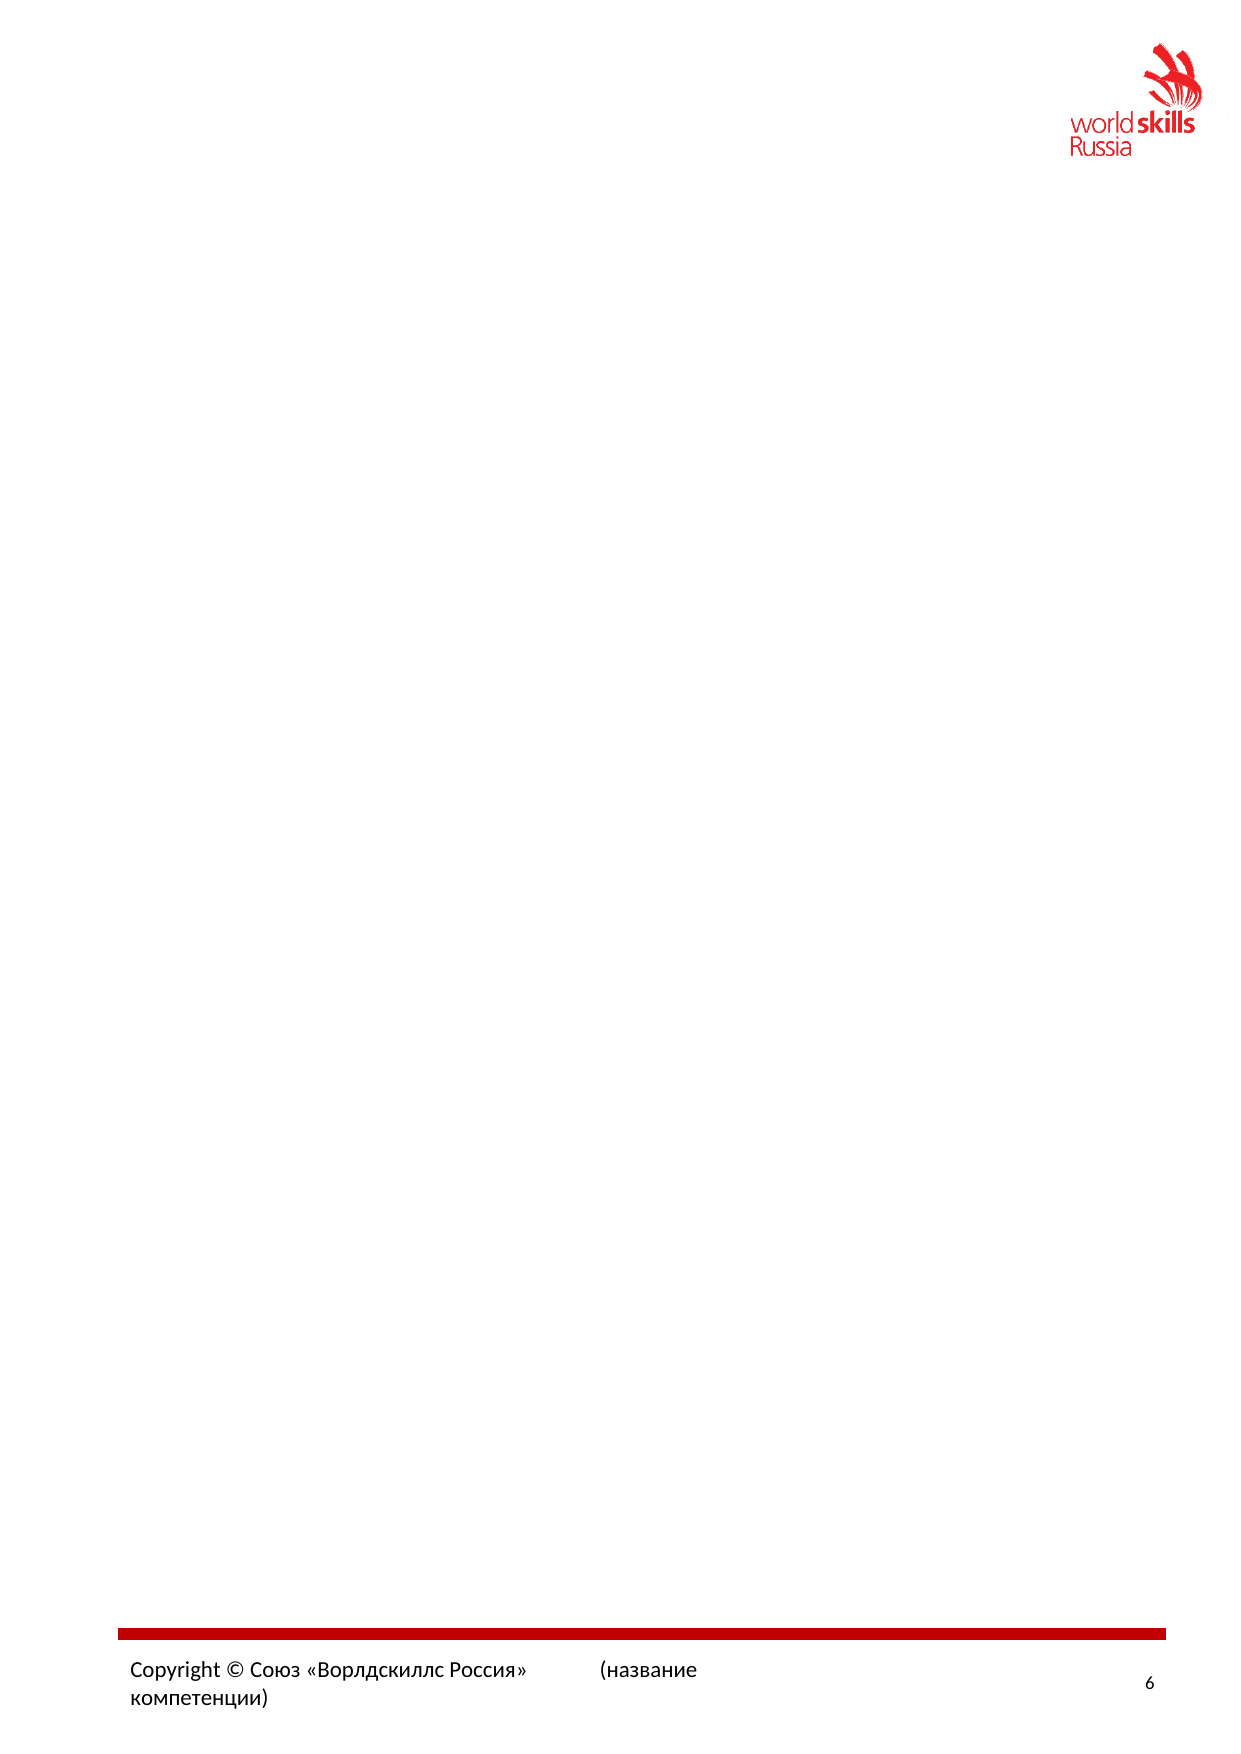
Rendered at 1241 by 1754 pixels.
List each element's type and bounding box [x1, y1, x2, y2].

picture [1071, 42, 1228, 156]
